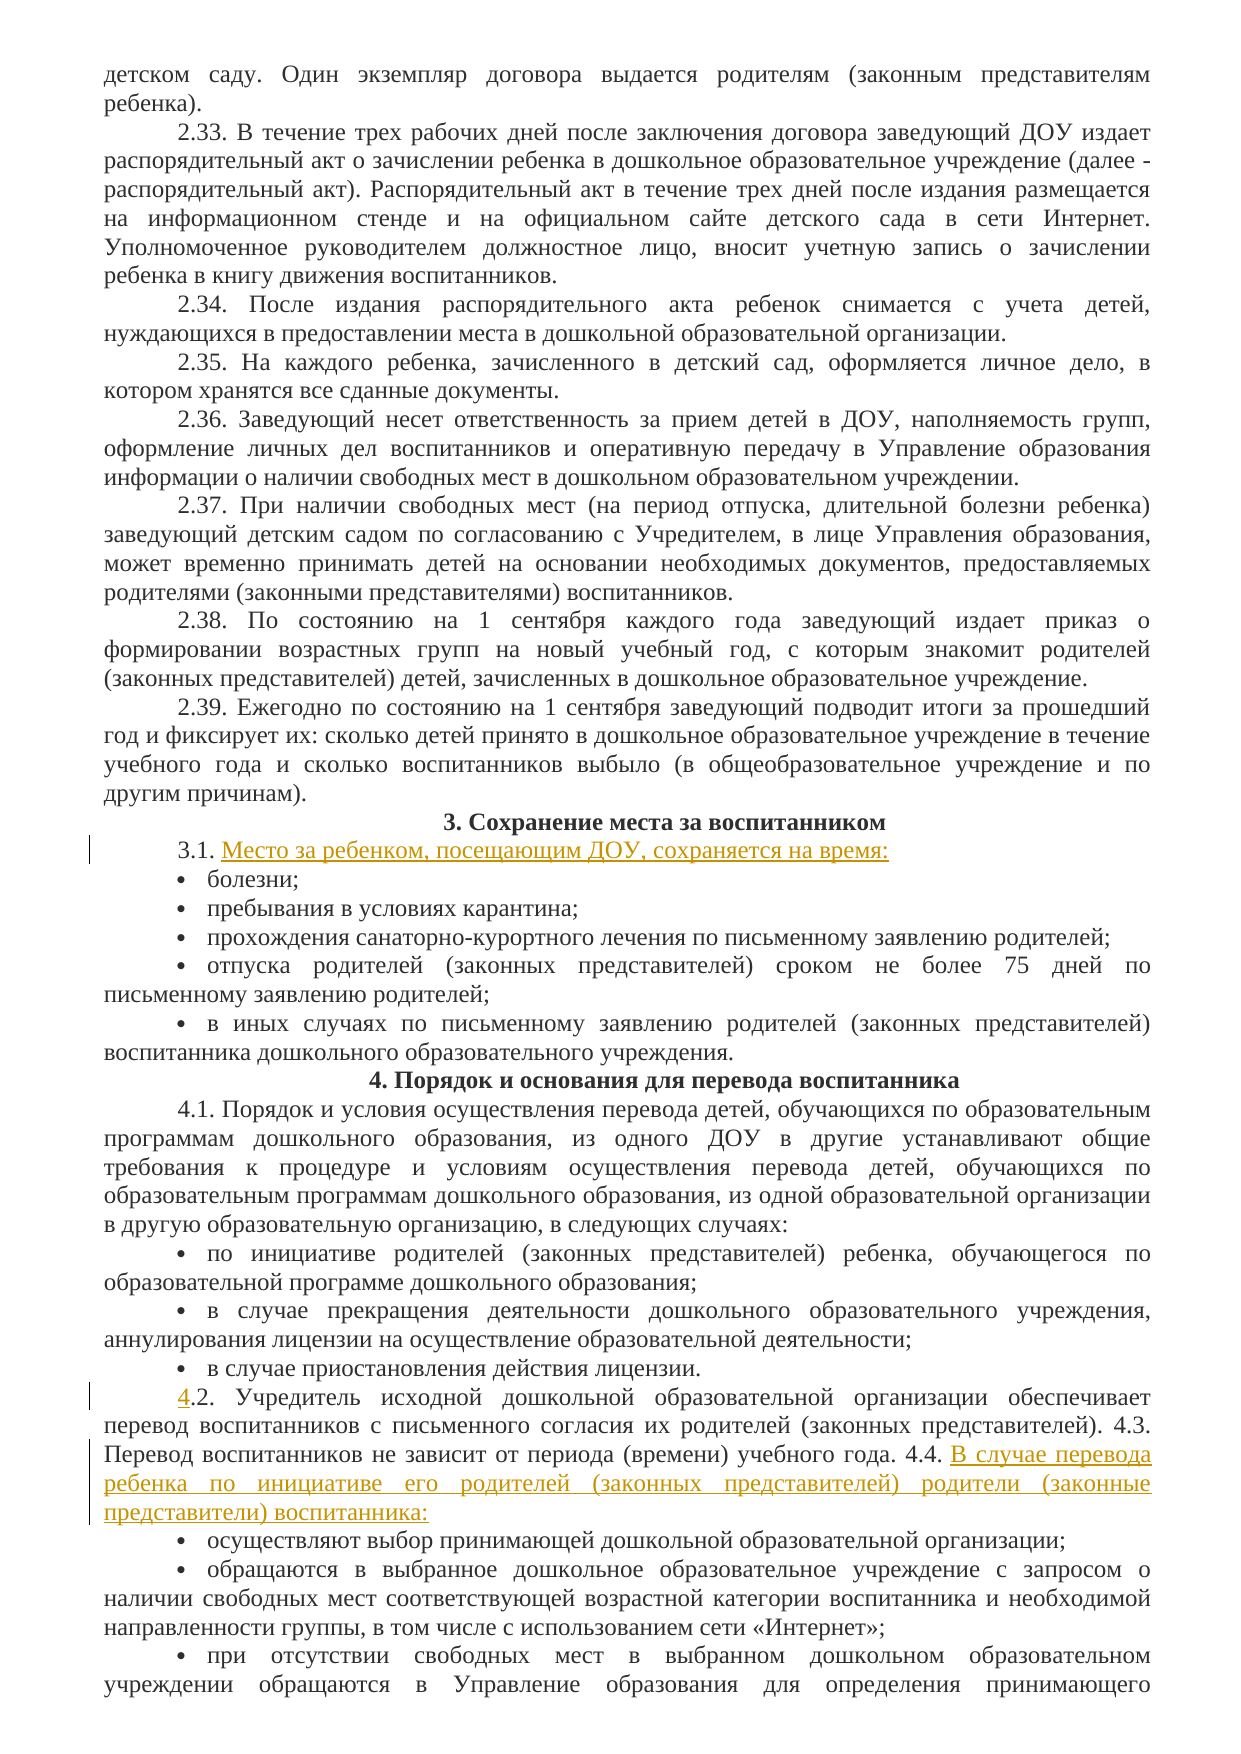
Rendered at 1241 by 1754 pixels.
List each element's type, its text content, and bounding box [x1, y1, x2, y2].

text .2. Учредитель исходной дошкольной образовательной организации обеспечивает перевод воспитанников с письменного согласия их родителей (законных представителей). 4.3. Перевод воспитанников не зависит от периода (времени) учебного года. 4.4. [103, 1494, 1152, 1525]
text 2.38. По состоянию на 1 сентября каждого года заведующий издает приказ о формировании возрастных групп на новый учебный год, с которым знакомит родителей (законных представителей) детей, зачисленных в дошкольное образовательное учреждение. [103, 605, 1152, 692]
text 2.36. Заведующий несет ответственность за прием детей в ДОУ, наполняемость групп, оформление личных дел воспитанников и оперативную передачу в Управление образования информации о наличии свободных мест в дошкольном образовательном учреждении. [103, 404, 1152, 490]
list пребывания в условиях карантина; [103, 893, 1152, 922]
text 2.34. После издания распорядительного акта ребенок снимается с учета детей, нуждающихся в предоставлении места в дошкольной образовательной организации. [103, 289, 1152, 347]
list в случае прекращения деятельности дошкольного образовательного учреждения, аннулирования лицензии на осуществление образовательной деятельности; [103, 1295, 1152, 1353]
text 2.39. Ежегодно по состоянию на 1 сентября заведующий подводит итоги за прошедший год и фиксирует их: сколько детей принято в дошкольное образовательное учреждение в течение учебного года и сколько воспитанников выбыло (в общеобразовательное учреждение и по другим причинам). [103, 692, 1152, 807]
list в иных случаях по письменному заявлению родителей (законных представителей) воспитанника дошкольного образовательного учреждения. [103, 1008, 1152, 1065]
list отпуска родителей (законных представителей) сроком не более 75 дней по письменному заявлению родителей; [103, 950, 1152, 1008]
text 2.37. При наличии свободных мест (на период отпуска, длительной болезни ребенка) заведующий детским садом по согласованию с Учредителем, в лице Управления образования, может временно принимать детей на основании необходимых документов, предоставляемых родителями (законными представителями) воспитанников. [103, 490, 1152, 605]
list обращаются в выбранное дошкольное образовательное учреждение с запросом о наличии свободных мест соответствующей возрастной категории воспитанника и необходимой направленности группы, в том числе с использованием сети «Интернет»; [103, 1554, 1152, 1640]
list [103, 1640, 1152, 1698]
list прохождения санаторно-курортного лечения по письменному заявлению родителей; [103, 922, 1152, 950]
list болезни; [103, 864, 1152, 893]
list по инициативе родителей (законных представителей) ребенка, обучающегося по образовательной программе дошкольного образования; [103, 1238, 1152, 1295]
text 4. Порядок и основания для перевода воспитанника [103, 1065, 1152, 1094]
text 2.35. На каждого ребенка, зачисленного в детский сад, оформляется личное дело, в котором хранятся все сданные документы. [103, 347, 1152, 404]
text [103, 59, 1152, 117]
list в случае приостановления действия лицензии. [103, 1353, 1152, 1382]
text 2.33. В течение трех рабочих дней после заключения договора заведующий ДОУ издает распорядительный акт о зачислении ребенка в дошкольное образовательное учреждение (далее - распорядительный акт). Распорядительный акт в течение трех дней после издания размещается на информационном стенде и на официальном сайте детского сада в сети Интернет. Уполномоченное руководителем должностное лицо, вносит учетную запись о зачислении ребенка в книгу движения воспитанников. [103, 117, 1152, 289]
text 3.1. [103, 835, 1152, 864]
list осуществляют выбор принимающей дошкольной образовательной организации; [103, 1525, 1152, 1554]
text 4.1. Порядок и условия осуществления перевода детей, обучающихся по образовательным программам дошкольного образования, из одного ДОУ в другие устанавливают общие требования к процедуре и условиям осуществления перевода детей, обучающихся по образовательным программам дошкольного образования, из одной образовательной организации в другую образовательную организацию, в следующих случаях: [103, 1094, 1152, 1238]
text 3. Сохранение места за воспитанником [103, 807, 1152, 835]
text .2. Учредитель исходной дошкольной образовательной организации обеспечивает перевод воспитанников с письменного согласия их родителей (законных представителей). 4.3. Перевод воспитанников не зависит от периода (времени) учебного года. 4.4. [103, 1382, 1152, 1493]
